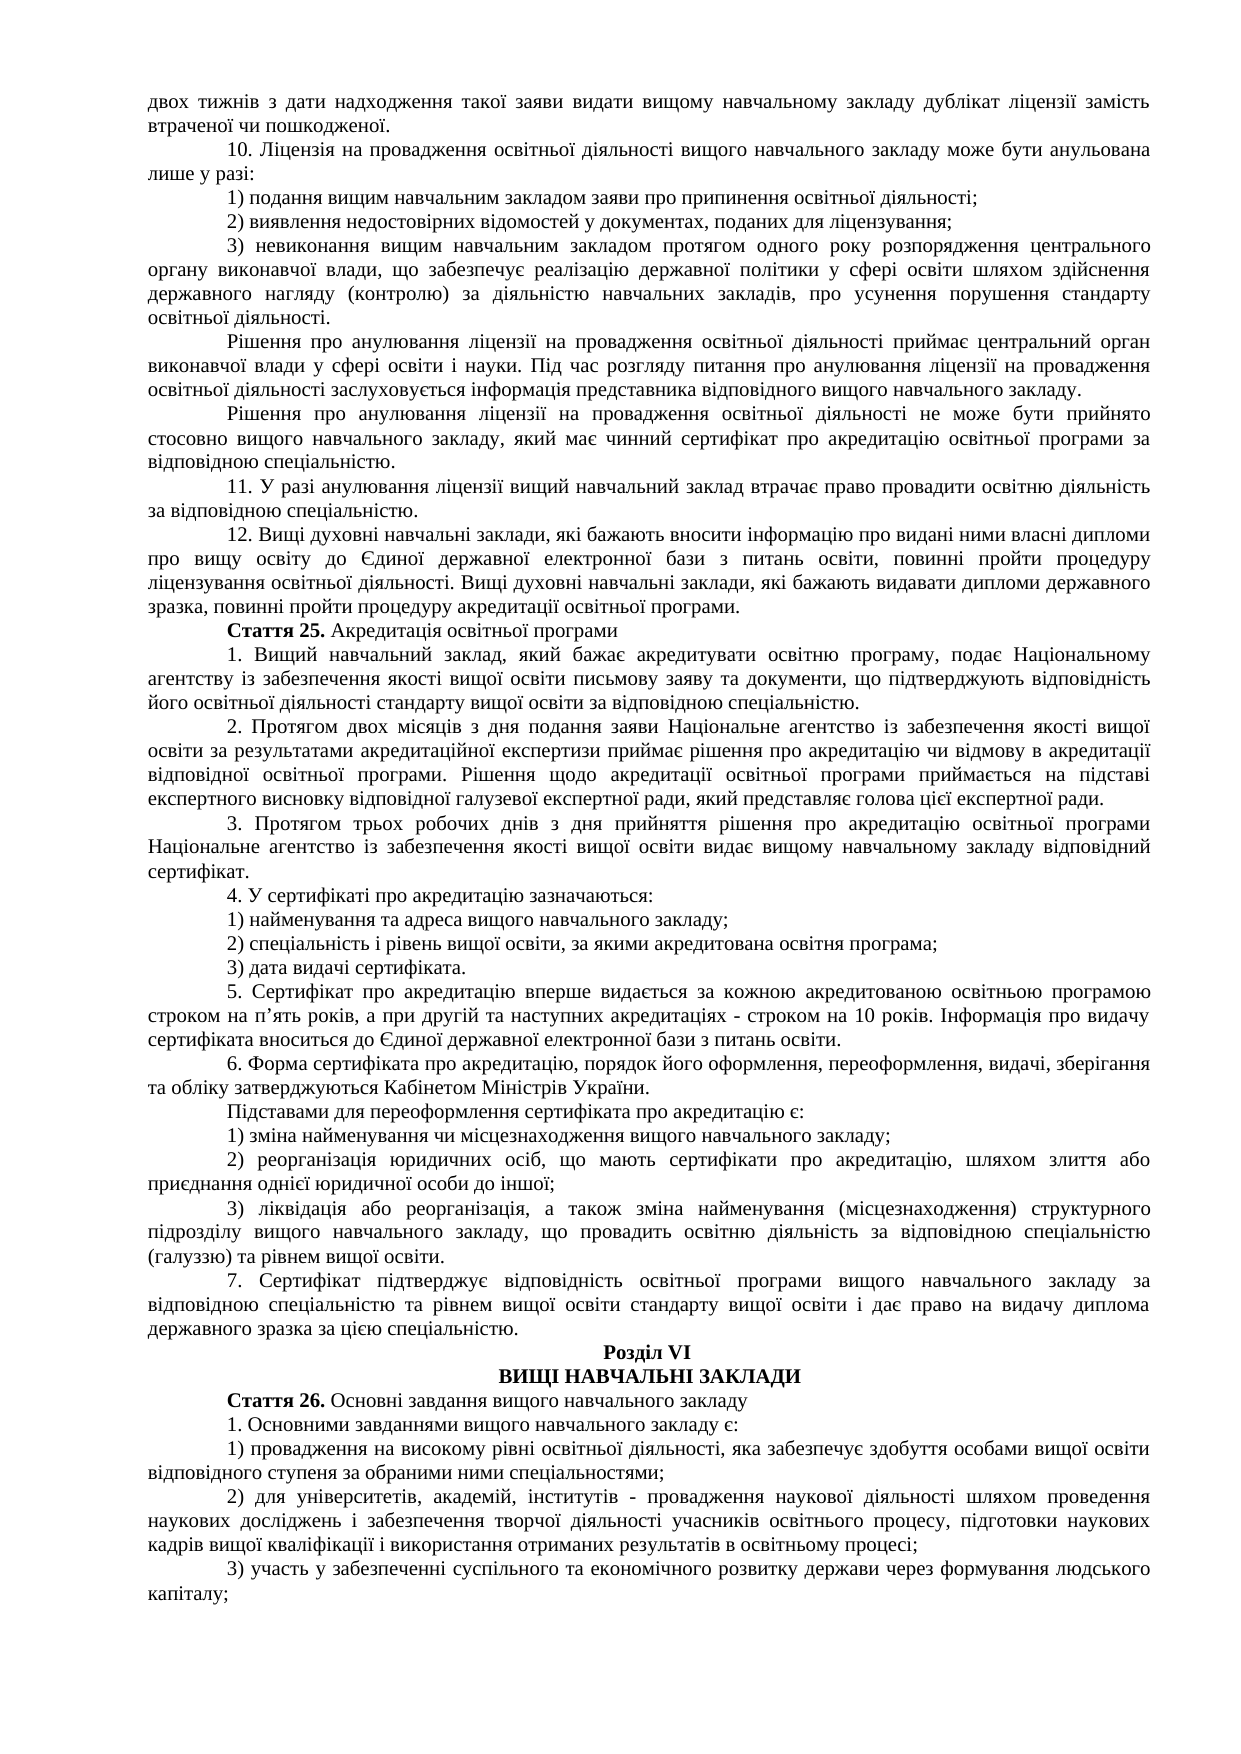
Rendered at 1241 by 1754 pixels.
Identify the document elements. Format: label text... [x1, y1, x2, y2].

text Стаття 25. Акредитація освітньої програми [148, 618, 1152, 642]
text 2) реорганізація юридичних осіб, що мають сертифікати про акредитацію, шляхом злиття або приєднання однієї юридичної особи до іншої; [148, 1147, 1152, 1195]
text 12. Вищі духовні навчальні заклади, які бажають вносити інформацію про видані ними власні дипломи про вищу освіту до Єдиної державної електронної бази з питань освіти, повинні пройти процедуру ліцензування освітньої діяльності. Вищі духовні навчальні заклади, які бажають видавати дипломи державного зразка, повинні пройти процедуру акредитації освітньої програми. [148, 522, 1152, 618]
text 11. У разі анулювання ліцензії вищий навчальний заклад втрачає право провадити освітню діяльність за відповідною спеціальністю. [148, 473, 1152, 522]
text Підставами для переоформлення сертифіката про акредитацію є: [148, 1099, 1152, 1123]
text 2. Протягом двох місяців з дня подання заяви Національне агентство із забезпечення якості вищої освіти за результатами акредитаційної експертизи приймає рішення про акредитацію чи відмову в акредитації відповідної освітньої програми. Рішення щодо акредитації освітньої програми приймається на підставі експертного висновку відповідної галузевої експертної ради, який представляє голова цієї експертної ради. [148, 714, 1152, 810]
text 7. Сертифікат підтверджує відповідність освітньої програми вищого навчального закладу за відповідною спеціальністю та рівнем вищої освіти стандарту вищої освіти і дає право на видачу диплома державного зразка за цією спеціальністю. [148, 1268, 1152, 1340]
text 3) дата видачі сертифіката. [148, 955, 1152, 979]
text 1) зміна найменування чи місцезнаходження вищого навчального закладу; [148, 1123, 1152, 1147]
text Рішення про анулювання ліцензії на провадження освітньої діяльності не може бути прийнято стосовно вищого навчального закладу, який має чинний сертифікат про акредитацію освітньої програми за відповідною спеціальністю. [148, 401, 1152, 473]
text 3. Протягом трьох робочих днів з дня прийняття рішення про акредитацію освітньої програми Національне агентство із забезпечення якості вищої освіти видає вищому навчальному закладу відповідний сертифікат. [148, 810, 1152, 883]
text 1. Вищий навчальний заклад, який бажає акредитувати освітню програму, подає Національному агентству із забезпечення якості вищої освіти письмову заяву та документи, що підтверджують відповідність його освітньої діяльності стандарту вищої освіти за відповідною спеціальністю. [148, 642, 1152, 714]
text 5. Сертифікат про акредитацію вперше видається за кожною акредитованою освітньою програмою строком на п’ять років, а при другій та наступних акредитаціях - строком на 10 років. Інформація про видачу сертифіката вноситься до Єдиної державної електронної бази з питань освіти. [148, 979, 1152, 1051]
text 3) участь у забезпеченні суспільного та економічного розвитку держави через формування людського капіталу; [148, 1556, 1152, 1604]
text Стаття 26. Основні завдання вищого навчального закладу [148, 1388, 1152, 1412]
text 1) найменування та адреса вищого навчального закладу; [148, 907, 1152, 931]
text 2) виявлення недостовірних відомостей у документах, поданих для ліцензування; [148, 209, 1152, 233]
text 1) подання вищим навчальним закладом заяви про припинення освітньої діяльності; [148, 185, 1152, 209]
text 4. У сертифікаті про акредитацію зазначаються: [148, 883, 1152, 907]
text 6. Форма сертифіката про акредитацію, порядок його оформлення, переоформлення, видачі, зберігання та обліку затверджуються Кабінетом Міністрів України. [148, 1051, 1152, 1099]
text Розділ VI ВИЩІ НАВЧАЛЬНІ ЗАКЛАДИ [227, 1340, 1073, 1388]
text 10. Ліцензія на провадження освітньої діяльності вищого навчального закладу може бути анульована лише у разі: [148, 137, 1152, 185]
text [148, 88, 1152, 137]
text 3) ліквідація або реорганізація, а також зміна найменування (місцезнаходження) структурного підрозділу вищого навчального закладу, що провадить освітню діяльність за відповідною спеціальністю (галуззю) та рівнем вищої освіти. [148, 1195, 1152, 1268]
text 2) спеціальність і рівень вищої освіти, за якими акредитована освітня програма; [148, 931, 1152, 955]
text 1. Основними завданнями вищого навчального закладу є: [148, 1412, 1152, 1436]
text 3) невиконання вищим навчальним закладом протягом одного року розпорядження центрального органу виконавчої влади, що забезпечує реалізацію державної політики у сфері освіти шляхом здійснення державного нагляду (контролю) за діяльністю навчальних закладів, про усунення порушення стандарту освітньої діяльності. [148, 233, 1152, 329]
text 1) провадження на високому рівні освітньої діяльності, яка забезпечує здобуття особами вищої освіти відповідного ступеня за обраними ними спеціальностями; [148, 1436, 1152, 1484]
text Рішення про анулювання ліцензії на провадження освітньої діяльності приймає центральний орган виконавчої влади у сфері освіти і науки. Під час розгляду питання про анулювання ліцензії на провадження освітньої діяльності заслуховується інформація представника відповідного вищого навчального закладу. [148, 329, 1152, 401]
text 2) для університетів, академій, інститутів - провадження наукової діяльності шляхом проведення наукових досліджень і забезпечення творчої діяльності учасників освітнього процесу, підготовки наукових кадрів вищої кваліфікації і використання отриманих результатів в освітньому процесі; [148, 1484, 1152, 1556]
